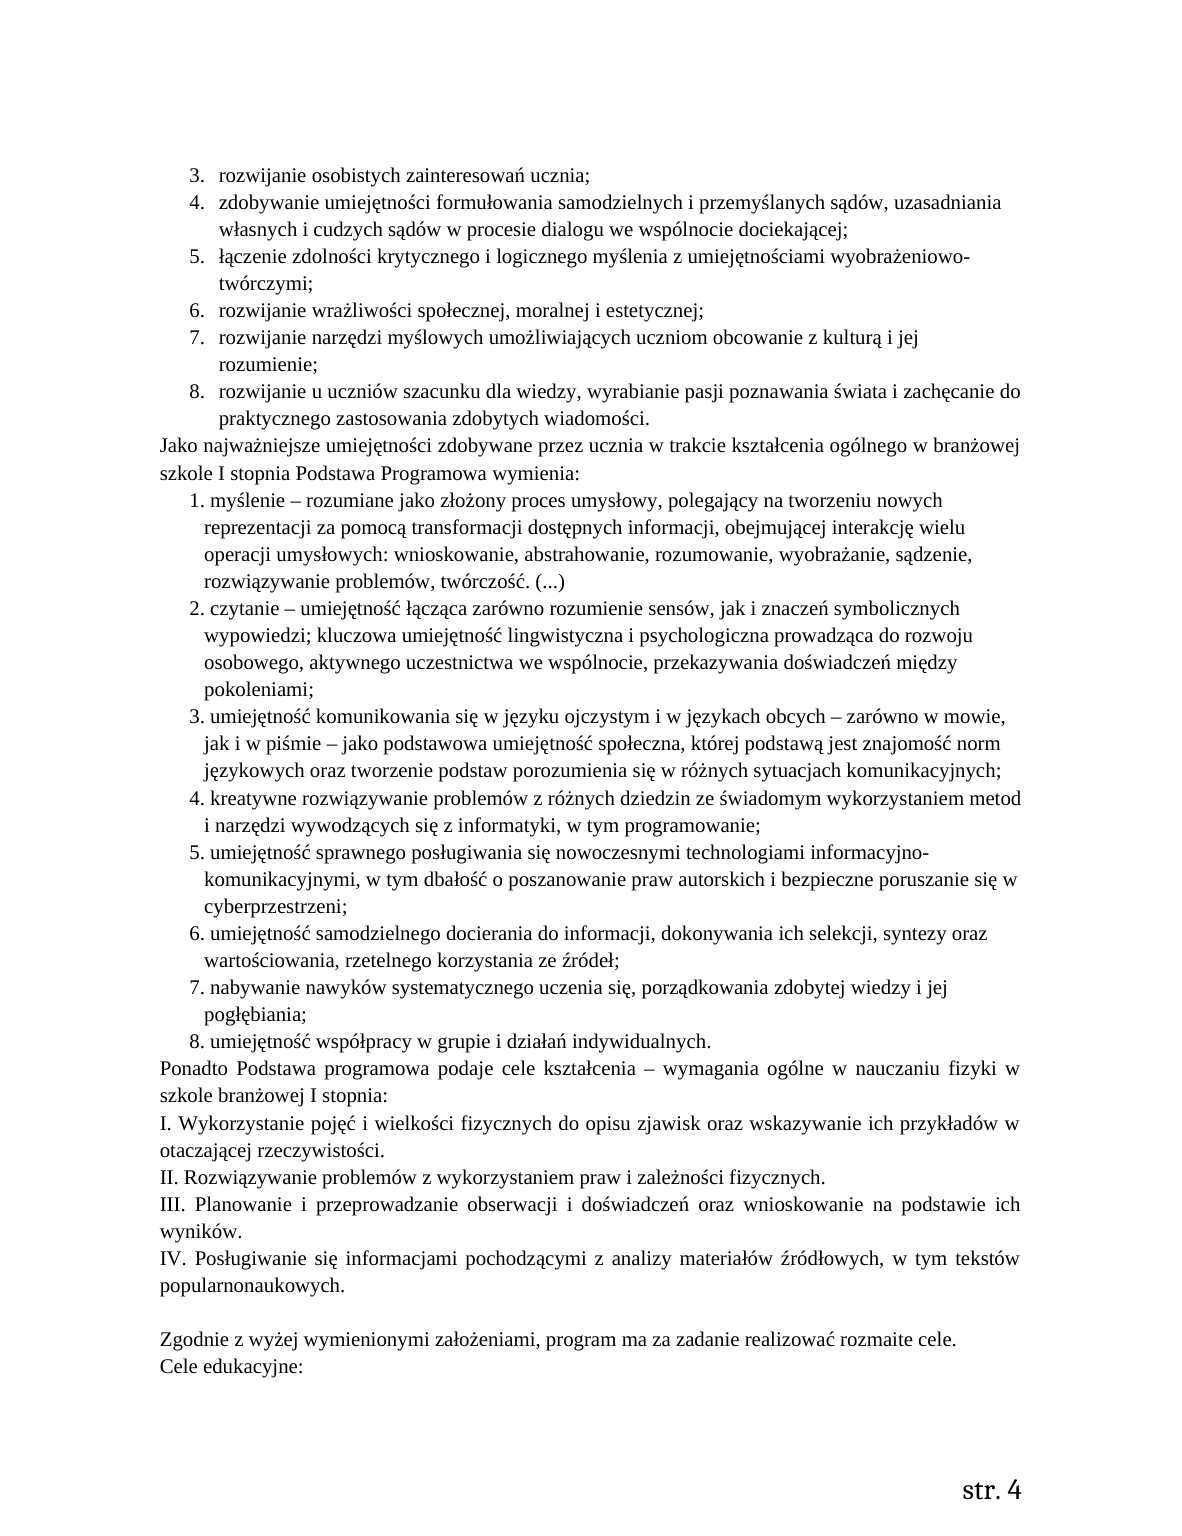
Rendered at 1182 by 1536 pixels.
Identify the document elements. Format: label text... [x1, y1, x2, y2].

text I. Wykorzystanie pojęć i wielkości fizycznych do opisu zjawisk oraz wskazywanie ich przykładów w otaczającej rzeczywistości. [159, 1107, 1022, 1162]
text rozwijanie narzędzi myślowych umożliwiających uczniom obcowanie z kulturą i jej rozumienie; [189, 322, 1022, 376]
list 1. myślenie – rozumiane jako złożony proces umysłowy, polegający na tworzeniu nowych reprezentacji za pomocą transformacji dostępnych informacji, obejmującej interakcję wielu operacji umysłowych: wnioskowanie, abstrahowanie, rozumowanie, wyobrażanie, sądzenie, rozwiązywanie problemów, twórczość. (...) [189, 484, 1022, 593]
list 4. kreatywne rozwiązywanie problemów z różnych dziedzin ze świadomym wykorzystaniem metod i narzędzi wywodzących się z informatyki, w tym programowanie; [189, 782, 1022, 837]
text rozwijanie osobistych zainteresowań ucznia; [189, 159, 1022, 187]
text Ponadto Podstawa programowa podaje cele kształcenia – wymagania ogólne w nauczaniu fizyki w szkole branżowej I stopnia: [159, 1053, 1022, 1107]
list 7. nabywanie nawyków systematycznego uczenia się, porządkowania zdobytej wiedzy i jej pogłębiania; [189, 972, 1022, 1026]
text Zgodnie z wyżej wymienionymi założeniami, program ma za zadanie realizować rozmaite cele. [159, 1324, 1022, 1351]
list 5. umiejętność sprawnego posługiwania się nowoczesnymi technologiami informacyjno-komunikacyjnymi, w tym dbałość o poszanowanie praw autorskich i bezpieczne poruszanie się w cyberprzestrzeni; [189, 837, 1022, 918]
text Jako najważniejsze umiejętności zdobywane przez ucznia w trakcie kształcenia ogólnego w branżowej szkole I stopnia Podstawa Programowa wymienia: [159, 430, 1022, 484]
text II. Rozwiązywanie problemów z wykorzystaniem praw i zależności fizycznych. [159, 1162, 1022, 1189]
list 3. umiejętność komunikowania się w języku ojczystym i w językach obcych – zarówno w mowie, jak i w piśmie – jako podstawowa umiejętność społeczna, której podstawą jest znajomość norm językowych oraz tworzenie podstaw porozumienia się w różnych sytuacjach komunikacyjnych; [189, 701, 1022, 782]
list 8. umiejętność współpracy w grupie i działań indywidualnych. [189, 1026, 1022, 1053]
text Cele edukacyjne: [159, 1351, 1022, 1378]
text łączenie zdolności krytycznego i logicznego myślenia z umiejętnościami wyobrażeniowo-twórczymi; [189, 241, 1022, 295]
text rozwijanie wrażliwości społecznej, moralnej i estetycznej; [189, 295, 1022, 322]
text IV. Posługiwanie się informacjami pochodzącymi z analizy materiałów źródłowych, w tym tekstów popularnonaukowych. [159, 1243, 1022, 1297]
text III. Planowanie i przeprowadzanie obserwacji i doświadczeń oraz wnioskowanie na podstawie ich wyników. [159, 1189, 1022, 1243]
text zdobywanie umiejętności formułowania samodzielnych i przemyślanych sądów, uzasadniania własnych i cudzych sądów w procesie dialogu we wspólnocie dociekającej; [189, 187, 1022, 241]
list 2. czytanie – umiejętność łącząca zarówno rozumienie sensów, jak i znaczeń symbolicznych wypowiedzi; kluczowa umiejętność lingwistyczna i psychologiczna prowadząca do rozwoju osobowego, aktywnego uczestnictwa we wspólnocie, przekazywania doświadczeń między pokoleniami; [189, 593, 1022, 701]
text rozwijanie u uczniów szacunku dla wiedzy, wyrabianie pasji poznawania świata i zachęcanie do praktycznego zastosowania zdobytych wiadomości. [189, 376, 1022, 430]
list 6. umiejętność samodzielnego docierania do informacji, dokonywania ich selekcji, syntezy oraz wartościowania, rzetelnego korzystania ze źródeł; [189, 918, 1022, 972]
